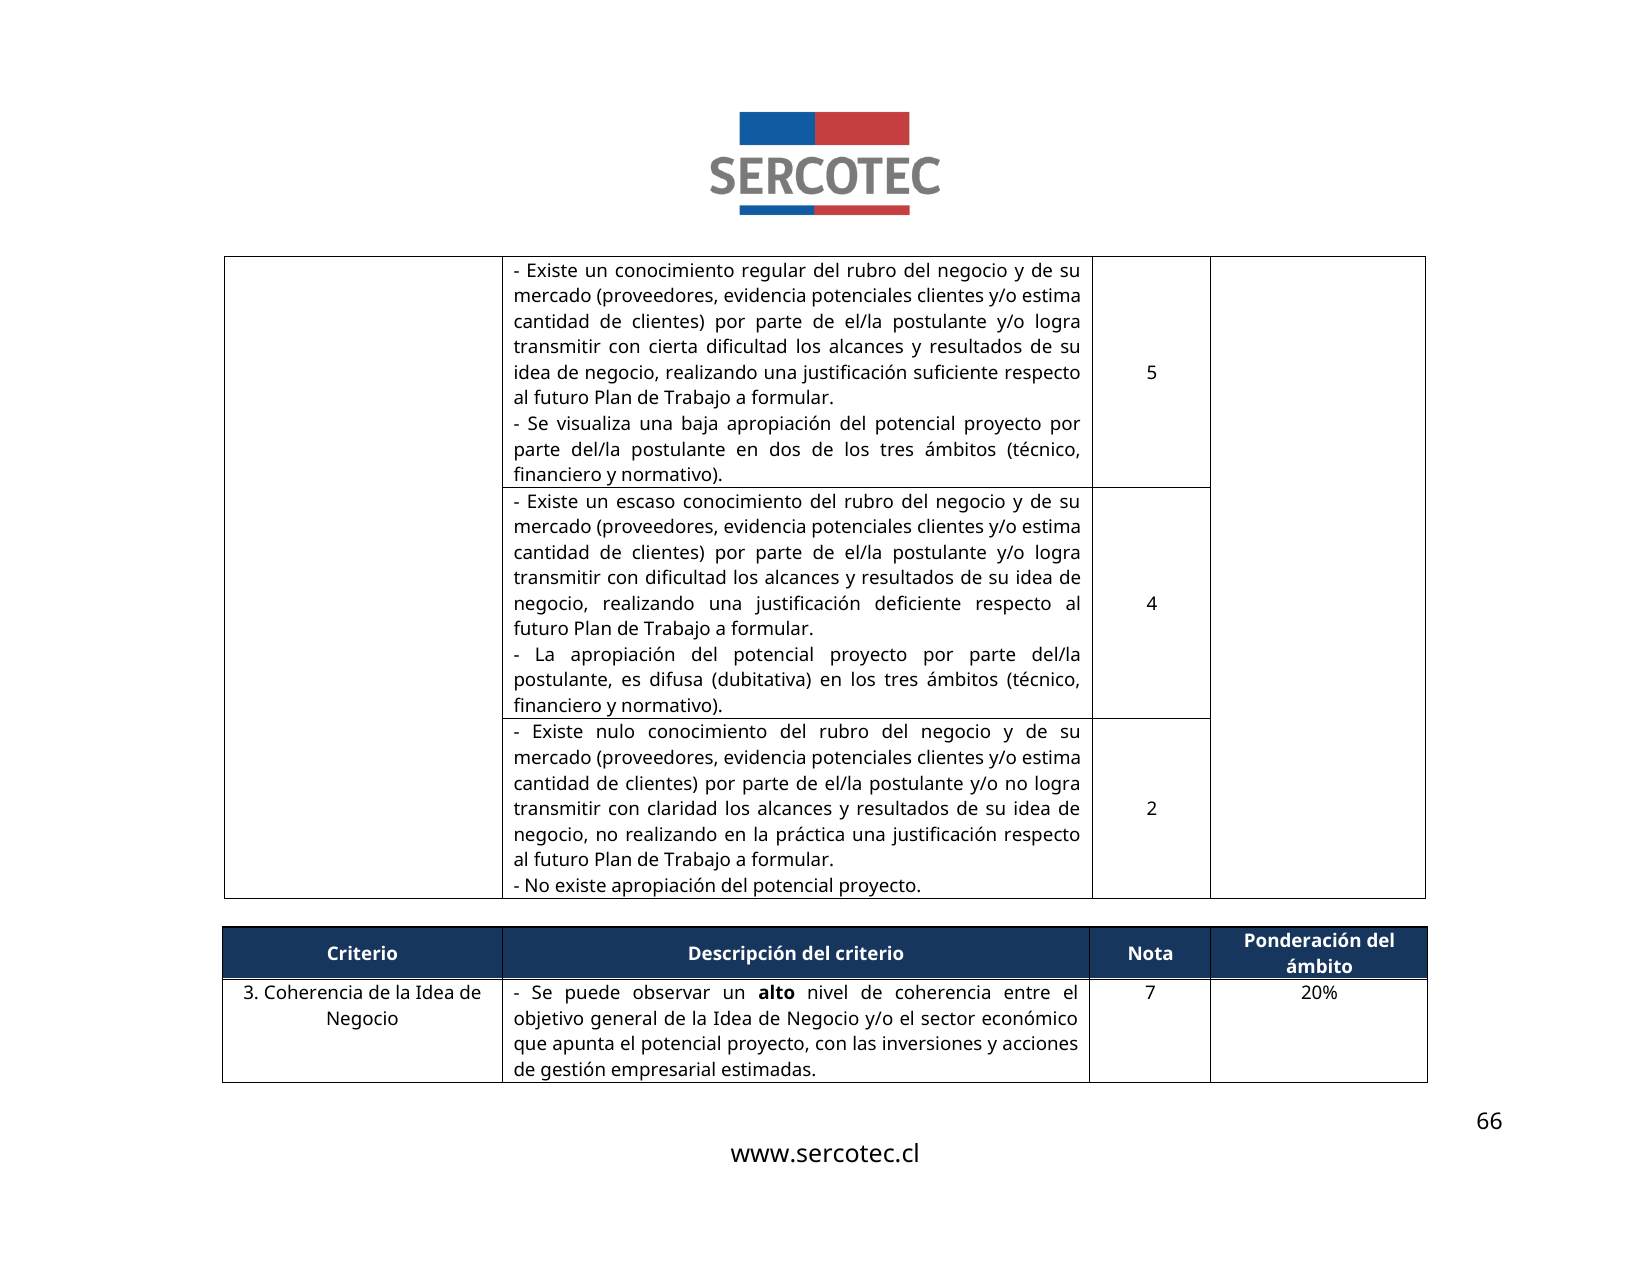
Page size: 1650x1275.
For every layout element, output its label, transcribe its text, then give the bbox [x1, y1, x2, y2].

table_cell 3. Coherencia de la Idea de Negocio [223, 980, 502, 1082]
table_header Descripción del criterio [503, 928, 1089, 978]
table_cell - Existe un escaso conocimiento del rubro del negocio y de su mercado (proveedores, evidencia potenciales clientes y/o estima cantidad de clientes) por parte de el/la postulante y/o logra transmitir con dificultad los alcances y resultados de su idea de negocio, realizando una justificación deficiente respecto al futuro Plan de Trabajo a formular. - La apropiación del potencial proyecto por parte del/la postulante, es difusa (dubitativa) en los tres ámbitos (técnico, financiero y normativo). [503, 488, 1092, 718]
table_header Nota [1090, 928, 1210, 978]
table_cell 2 [1093, 719, 1210, 897]
table_cell - Se puede observar un alto nivel de coherencia entre el objetivo general de la Idea de Negocio y/o el sector económico que apunta el potencial proyecto, con las inversiones y acciones de gestión empresarial estimadas. [503, 980, 1089, 1082]
table_header Criterio [223, 928, 502, 978]
picture [700, 105, 951, 225]
table_cell - Existe un conocimiento regular del rubro del negocio y de su mercado (proveedores, evidencia potenciales clientes y/o estima cantidad de clientes) por parte de el/la postulante y/o logra transmitir con cierta dificultad los alcances y resultados de su idea de negocio, realizando una justificación suficiente respecto al futuro Plan de Trabajo a formular. - Se visualiza una baja apropiación del potencial proyecto por parte del/la postulante en dos de los tres ámbitos (técnico, financiero y normativo). [503, 257, 1092, 487]
table_cell 4 [1093, 488, 1210, 718]
table_cell - Existe nulo conocimiento del rubro del negocio y de su mercado (proveedores, evidencia potenciales clientes y/o estima cantidad de clientes) por parte de el/la postulante y/o no logra transmitir con claridad los alcances y resultados de su idea de negocio, no realizando en la práctica una justificación respecto al futuro Plan de Trabajo a formular. - No existe apropiación del potencial proyecto. [503, 719, 1092, 897]
table_cell 7 [1090, 980, 1210, 1082]
table_cell 20% [1211, 980, 1427, 1082]
table_header Ponderación del ámbito [1211, 928, 1427, 978]
table_cell 5 [1093, 257, 1210, 487]
